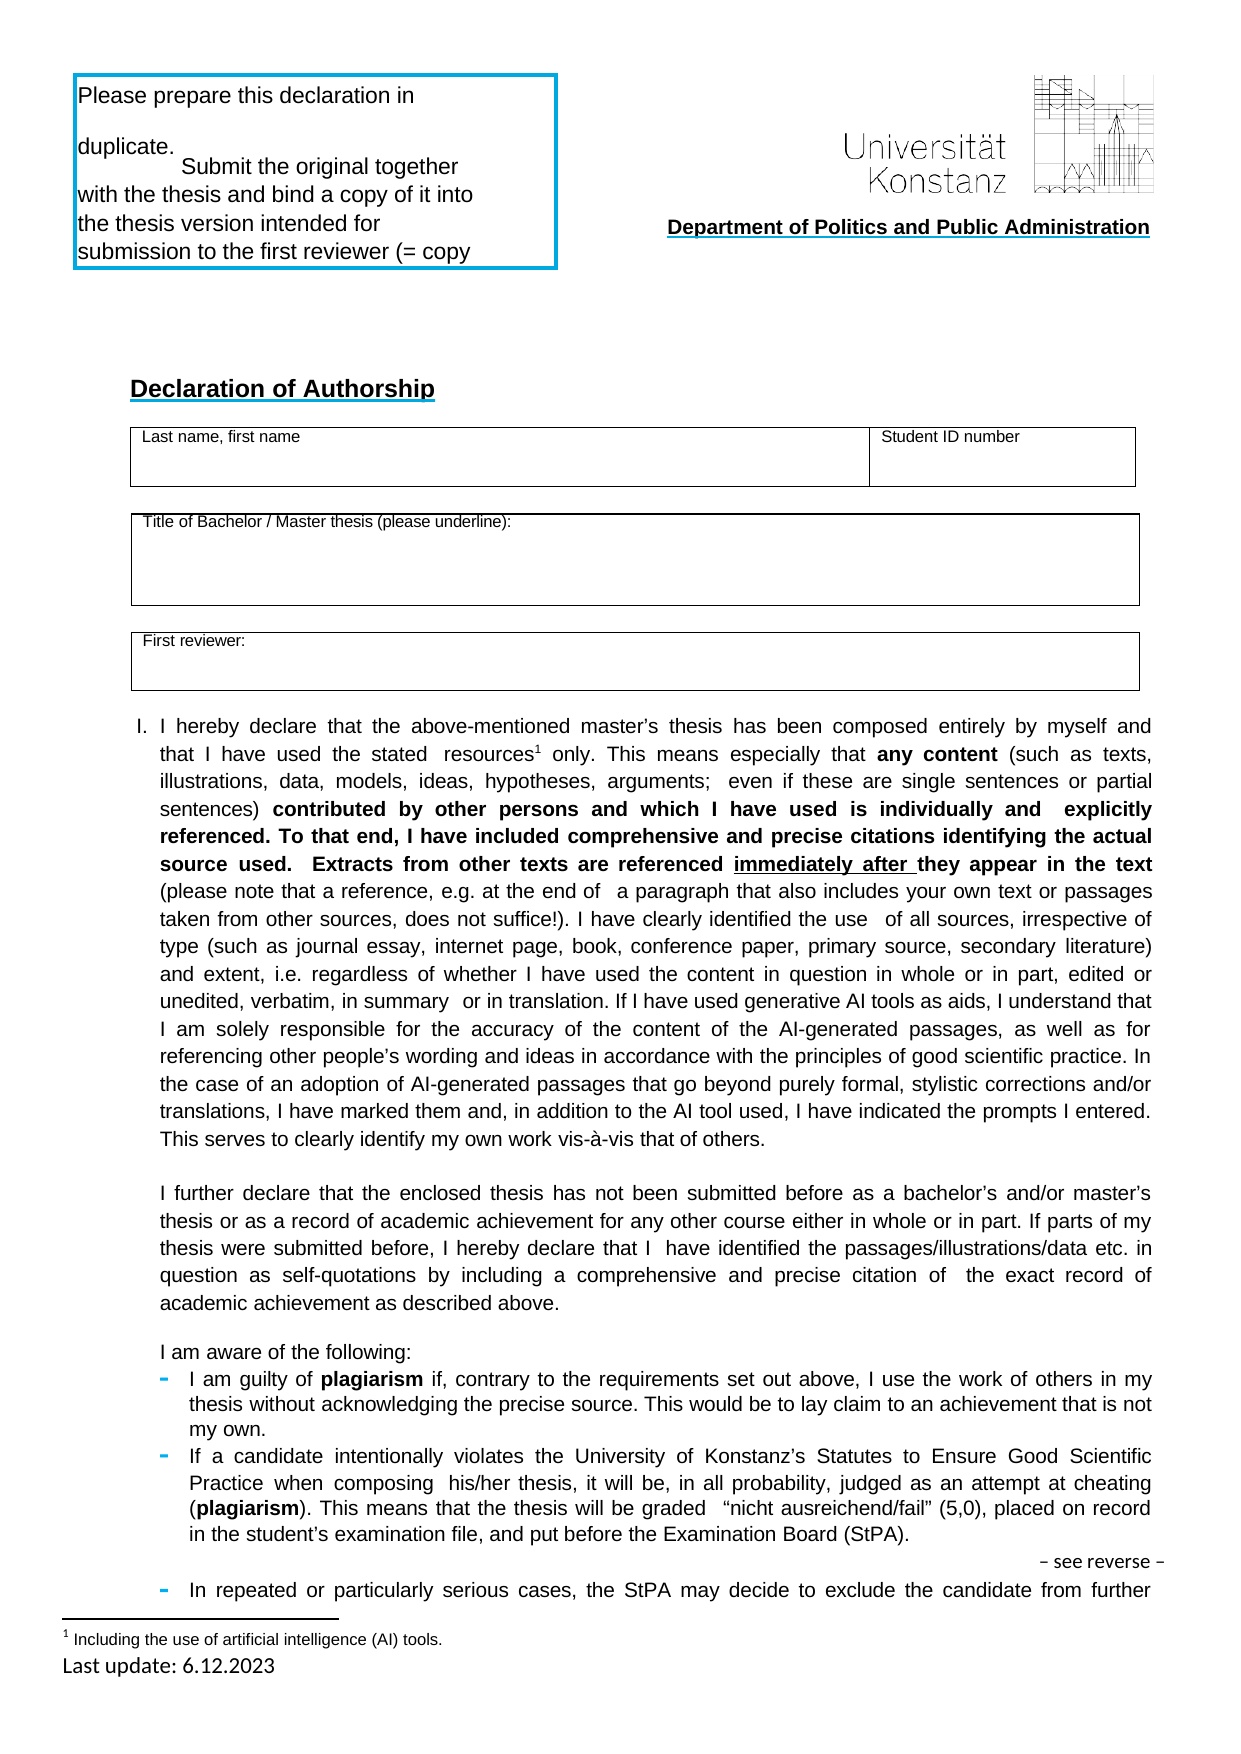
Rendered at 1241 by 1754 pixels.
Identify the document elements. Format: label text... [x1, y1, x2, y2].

text I am aware of the following: [159, 1340, 1165, 1364]
text I further declare that the enclosed thesis has not been submitted before as a bachelor’s and/or master’s thesis or as a record of academic achievement for any other course either in whole or in part. If parts of my thesis were submitted before, I hereby declare that I have identified the passages/illustrations/data etc. in question as self-quotations by including a comprehensive and precise citation of the exact record of academic achievement as described above. [159, 1181, 1152, 1314]
picture [1034, 75, 1154, 193]
text Declaration of Authorship [130, 374, 1165, 403]
list I am guilty of plagiarism if, contrary to the requirements set out above, I use the work of others in my thesis without acknowledging the precise source. This would be to lay claim to an achievement that is not my own. [159, 1367, 1152, 1441]
picture [845, 132, 1006, 193]
list I hereby declare that the above-mentioned master’s thesis has been composed entirely by myself and that I have used the stated resources only. This means especially that any content (such as texts, illustrations, data, models, ideas, hypotheses, arguments; even if these are single sentences or partial sentences) contributed by other persons and which I have used is individually and explicitly referenced. To that end, I have included comprehensive and precise citations identifying the actual source used. Extracts from other texts are referenced immediately after they appear in the text (please note that a reference, e.g. at the end of a paragraph that also includes your own text or passages taken from other sources, does not suffice!). I have clearly identified the use of all sources, irrespective of type (such as journal essay, internet page, book, conference paper, primary source, secondary literature) and extent, i.e. regardless of whether I have used the content in question in whole or in part, edited or unedited, verbatim, in summary or in translation. If I have used generative AI tools as aids, I understand that I am solely responsible for the accuracy of the content of the AI-generated passages, as well as for referencing other people’s wording and ideas in accordance with the principles of good scientific practice. In the case of an adoption of AI-generated passages that go beyond purely formal, stylistic corrections and/or translations, I have marked them and, in addition to the AI tool used, I have indicated the prompts I entered. This serves to clearly identify my own work vis-à-vis that of others. [136, 714, 1152, 1151]
list – see reverse – [159, 1548, 1165, 1573]
list If a candidate intentionally violates the University of Konstanz’s Statutes to Ensure Good Scientific Practice when composing his/her thesis, it will be, in all probability, judged as an attempt at cheating (plagiarism). This means that the thesis will be graded “nicht ausreichend/fail” (5,0), placed on record in the student’s examination file, and put before the Examination Board (StPA). [159, 1443, 1152, 1546]
